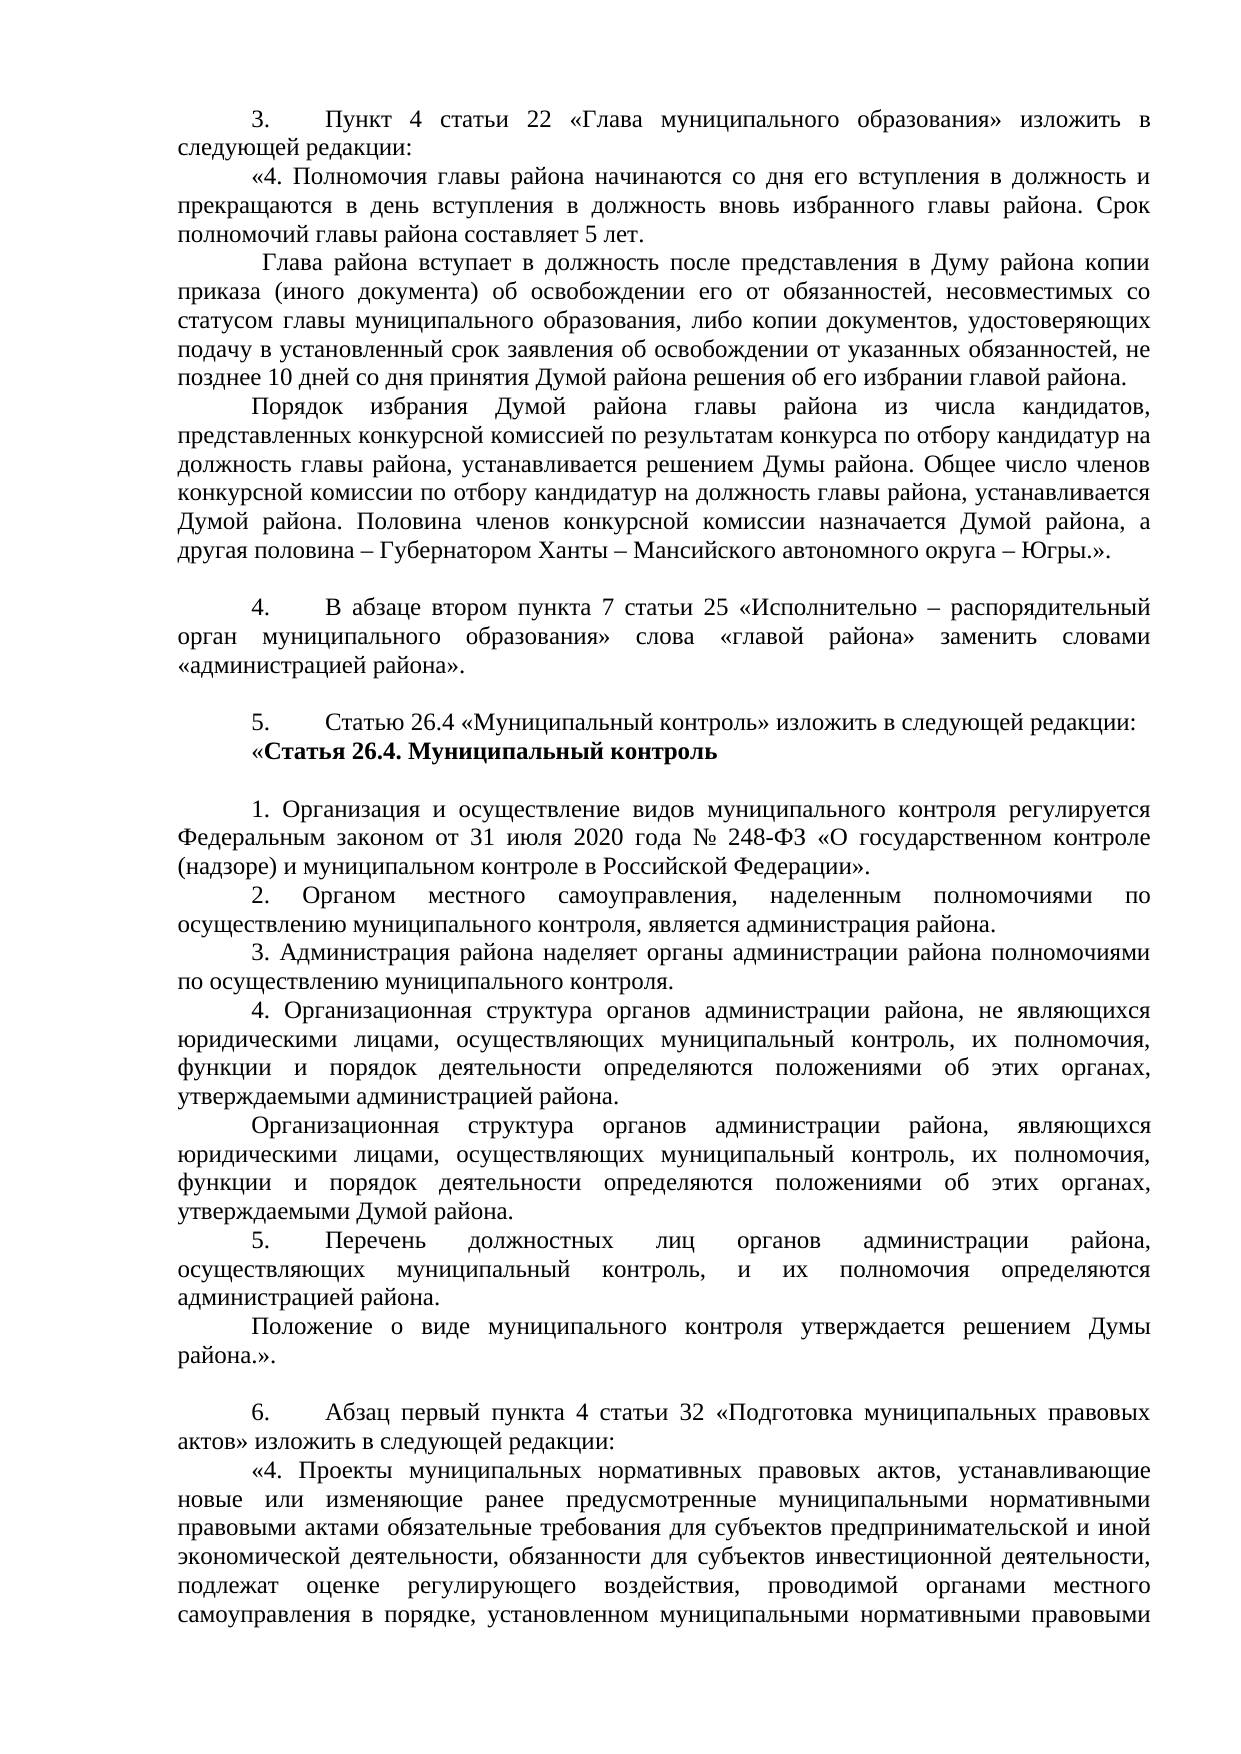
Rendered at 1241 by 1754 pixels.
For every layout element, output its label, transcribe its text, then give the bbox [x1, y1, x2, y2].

text Организационная структура органов администрации района, являющихся юридическими лицами, осуществляющих муниципальный контроль, их полномочия, функции и порядок деятельности определяются положениями об этих органах, утверждаемыми Думой района. [177, 1110, 1152, 1225]
list Глава района вступает в должность после представления в Думу района копии приказа (иного документа) об освобождении его от обязанностей, несовместимых со статусом главы муниципального образования, либо копии документов, удостоверяющих подачу в установленный срок заявления об освобождении от указанных обязанностей, не позднее 10 дней со дня принятия Думой района решения об его избрании главой района. [177, 247, 1152, 391]
list «4. Полномочия главы района начинаются со дня его вступления в должность и прекращаются в день вступления в должность вновь избранного главы района. Срок полномочий главы района составляет 5 лет. [177, 161, 1152, 247]
list Абзац первый пункта 4 статьи 32 «Подготовка муниципальных правовых актов» изложить в следующей редакции: [177, 1397, 1152, 1455]
text 4. Организационная структура органов администрации района, не являющихся юридическими лицами, осуществляющих муниципальный контроль, их полномочия, функции и порядок деятельности определяются положениями об этих органах, утверждаемыми администрацией района. [177, 995, 1152, 1110]
list Порядок избрания Думой района главы района из числа кандидатов, представленных конкурсной комиссией по результатам конкурса по отбору кандидатур на должность главы района, устанавливается решением Думы района. Общее число членов конкурсной комиссии по отбору кандидатур на должность главы района, устанавливается Думой района. Половина членов конкурсной комиссии назначается Думой района, а другая половина – Губернатором Ханты – Мансийского автономного округа – Югры.». [177, 391, 1152, 564]
list Статью 26.4 «Муниципальный контроль» изложить в следующей редакции: [177, 707, 1152, 736]
list В абзаце втором пункта 7 статьи 25 «Исполнительно – распорядительный орган муниципального образования» слова «главой района» заменить словами «администрацией района». [177, 592, 1152, 679]
text 1. Организация и осуществление видов муниципального контроля регулируется Федеральным законом от 31 июля 2020 года № 248-ФЗ «О государственном контроле (надзоре) и муниципальном контроле в Российской Федерации». [177, 794, 1152, 880]
list Пункт 4 статьи 22 «Глава муниципального образования» изложить в следующей редакции: [177, 104, 1152, 161]
text 2. Органом местного самоуправления, наделенным полномочиями по осуществлению муниципального контроля, является администрация района. [177, 880, 1152, 937]
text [177, 1455, 1152, 1627]
text Положение о виде муниципального контроля утверждается решением Думы района.». [177, 1311, 1152, 1369]
text 3. Администрация района наделяет органы администрации района полномочиями по осуществлению муниципального контроля. [177, 937, 1152, 995]
list Перечень должностных лиц органов администрации района, осуществляющих муниципальный контроль, и их полномочия определяются администрацией района. [177, 1225, 1152, 1311]
text «Статья 26.4. Муниципальный контроль [177, 736, 1152, 765]
